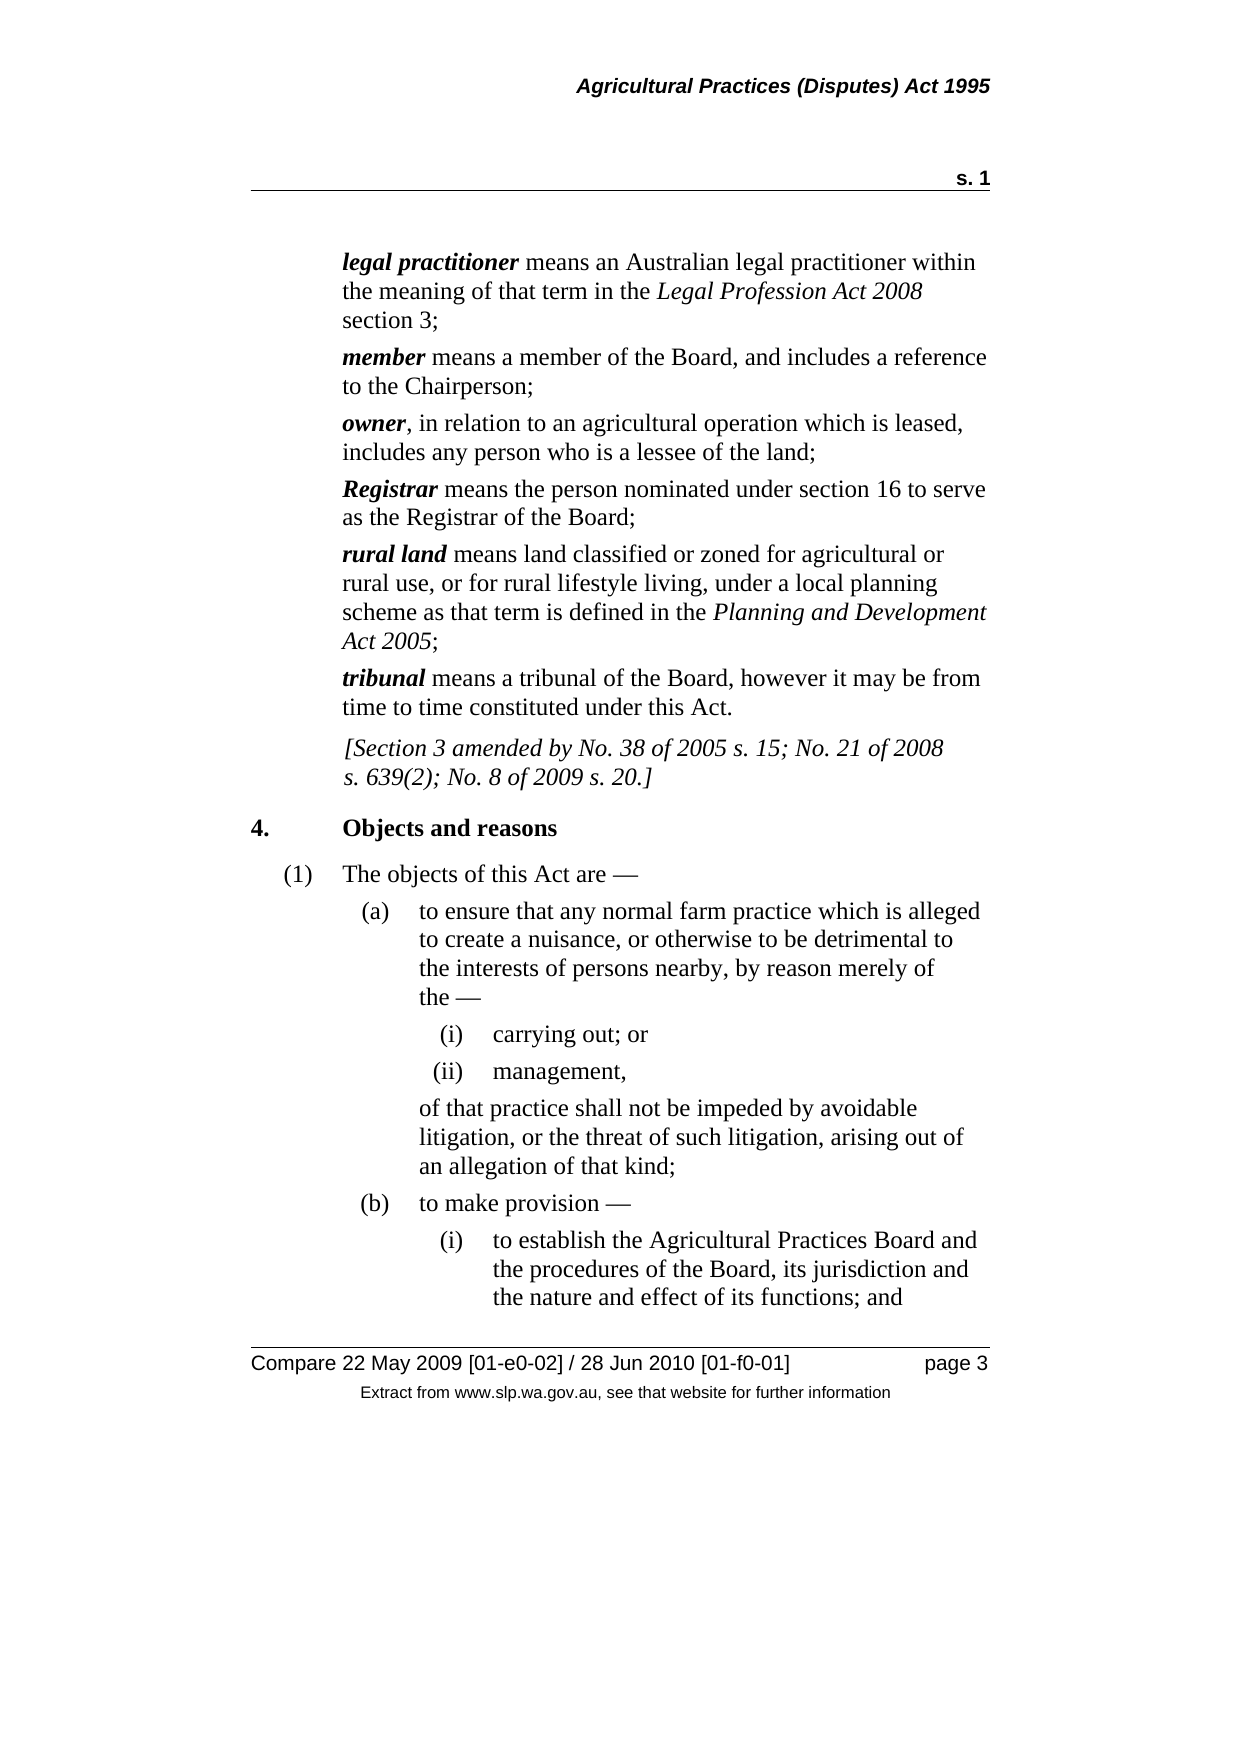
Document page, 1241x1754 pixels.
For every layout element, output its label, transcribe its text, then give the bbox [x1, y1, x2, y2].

text (1) The objects of this Act are — [251, 859, 990, 887]
text legal practitioner means an Australian legal practitioner within the meaning of that term in the Legal Profession Act 2008 section 3; [251, 247, 990, 334]
text tribunal means a tribunal of the Board, however it may be from time to time constituted under this Act. [251, 663, 990, 720]
text rural land means land classified or zoned for agricultural or rural use, or for rural lifestyle living, under a local planning scheme as that term is defined in the Planning and Development Act 2005; [251, 539, 990, 654]
text of that practice shall not be impeded by avoidable litigation, or the threat of such litigation, arising out of an allegation of that kind; [251, 1093, 990, 1179]
text member means a member of the Board, and includes a reference to the Chairperson; [251, 342, 990, 399]
text owner, in relation to an agricultural operation which is leased, includes any person who is a lessee of the land; [251, 408, 990, 465]
text (b) to make provision — [251, 1188, 990, 1217]
text (i) carrying out; or [251, 1019, 990, 1048]
text (ii) management, [251, 1056, 990, 1085]
subtitle 4. Objects and reasons [251, 813, 990, 842]
text [Section 3 amended by No. 38 of 2005 s. 15; No. 21 of 2008 s. 639(2); No. 8 of 2009 s. 20.] [251, 733, 990, 790]
text (a) to ensure that any normal farm practice which is alleged to create a nuisance, or otherwise to be detrimental to the interests of persons nearby, by reason merely of the — [251, 896, 990, 1011]
text (i) to establish the Agricultural Practices Board and the procedures of the Board, its jurisdiction and the nature and effect of its functions; and [251, 1225, 990, 1311]
text Registrar means the person nominated under section 16 to serve as the Registrar of the Board; [251, 474, 990, 531]
